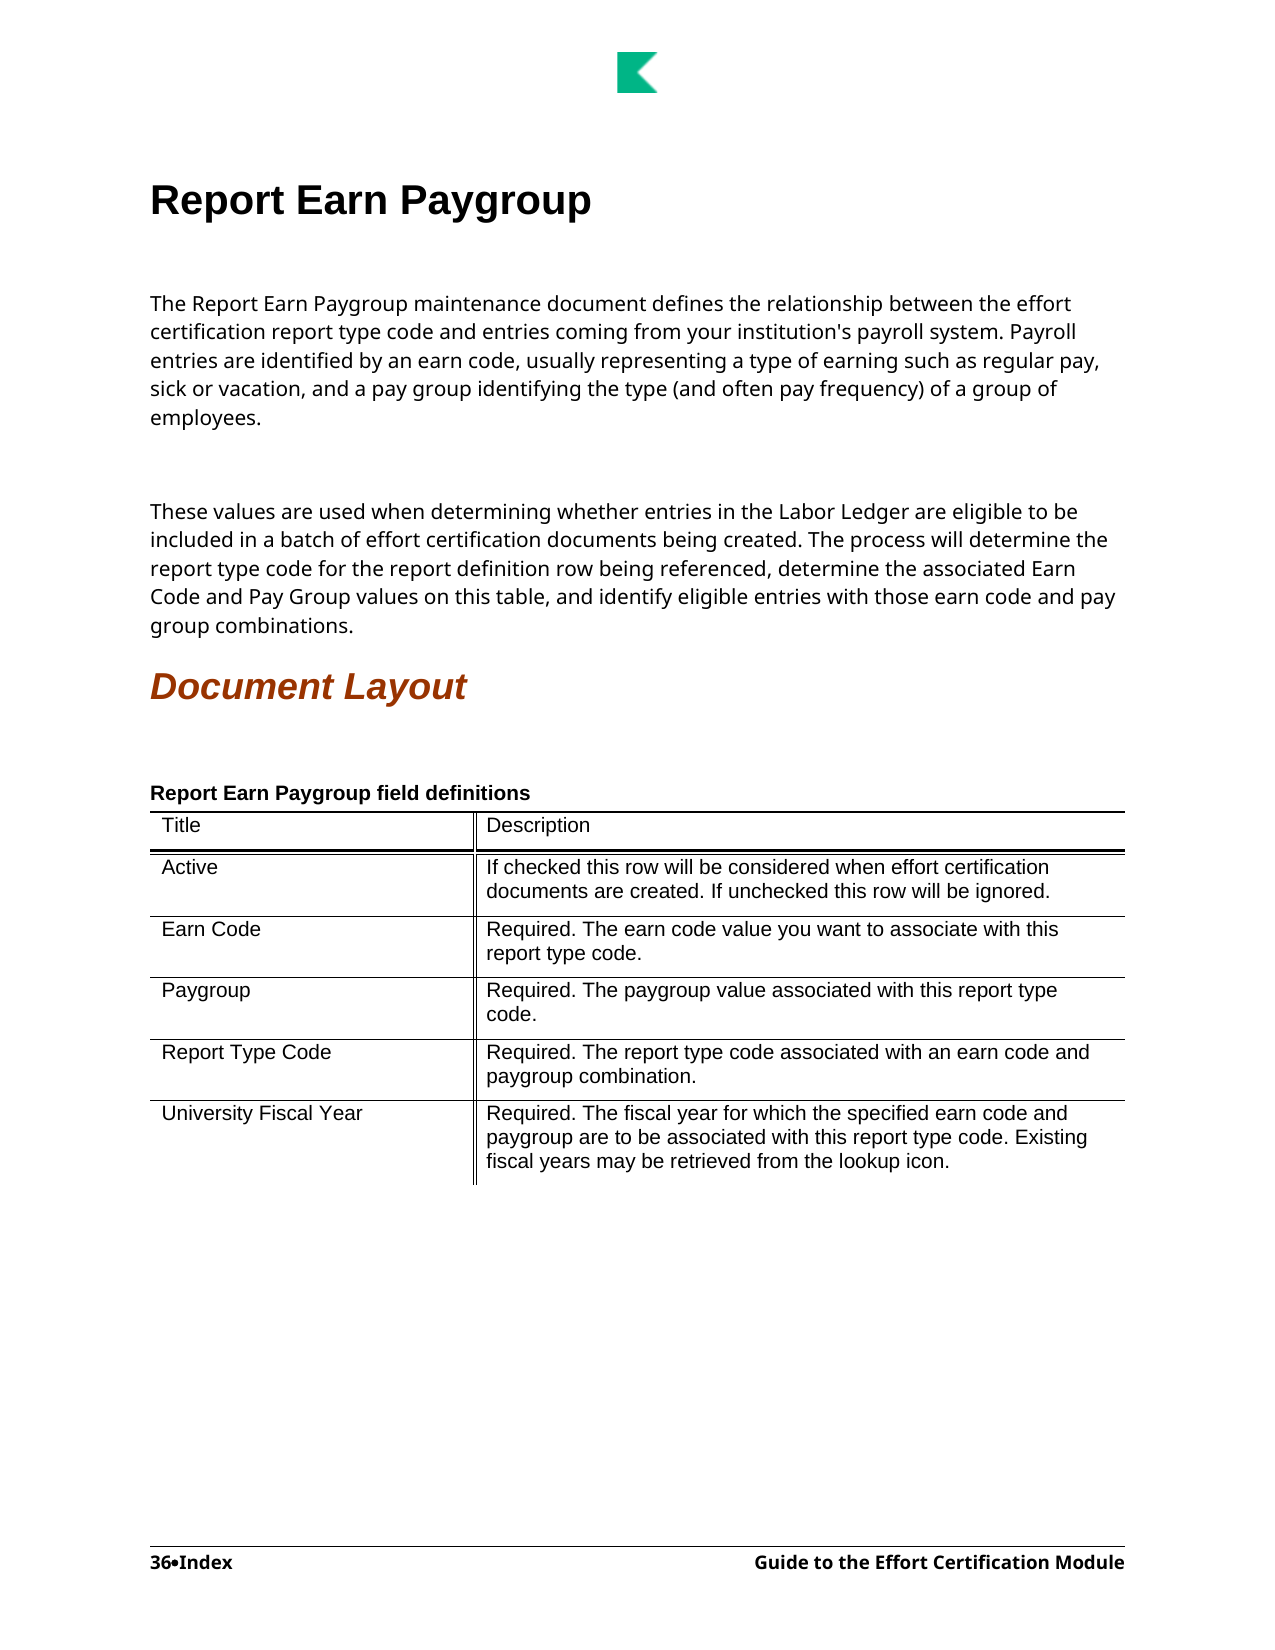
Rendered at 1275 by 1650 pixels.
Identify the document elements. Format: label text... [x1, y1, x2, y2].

table_cell Report Type Code [150, 1040, 473, 1100]
table_cell University Fiscal Year [150, 1101, 473, 1185]
table_header Description [477, 813, 1125, 849]
table_header Title [150, 813, 473, 849]
subtitle Document Layout [150, 664, 1087, 707]
subtitle Report Earn Paygroup [150, 175, 1125, 223]
text The Report Earn Paygroup maintenance document defines the relationship between the effort certification report type code and entries coming from your institution's payroll system. Payroll entries are identified by an earn code, usually representing a type of earning such as regular pay, sick or vacation, and a pay group identifying the type (and often pay frequency) of a group of employees. [150, 289, 1125, 431]
subtitle Report Earn Paygroup field definitions [150, 781, 1117, 805]
text These values are used when determining whether entries in the Labor Ledger are eligible to be included in a batch of effort certification documents being created. The process will determine the report type code for the report definition row being referenced, determine the associated Earn Code and Pay Group values on this table, and identify eligible entries with those earn code and pay group combinations. [150, 497, 1125, 639]
table_cell Active [150, 855, 473, 916]
table_cell Required. The earn code value you want to associate with this report type code. [477, 917, 1125, 977]
table_cell Required. The report type code associated with an earn code and paygroup combination. [477, 1040, 1125, 1100]
table_cell If checked this row will be considered when effort certification documents are created. If unchecked this row will be ignored. [477, 855, 1125, 916]
table_cell Earn Code [150, 917, 473, 977]
table_cell Required. The paygroup value associated with this report type code. [477, 978, 1125, 1038]
table_cell Paygroup [150, 978, 473, 1038]
table_cell Required. The fiscal year for which the specified earn code and paygroup are to be associated with this report type code. Existing fiscal years may be retrieved from the lookup icon. [477, 1101, 1125, 1185]
picture [617, 52, 658, 93]
